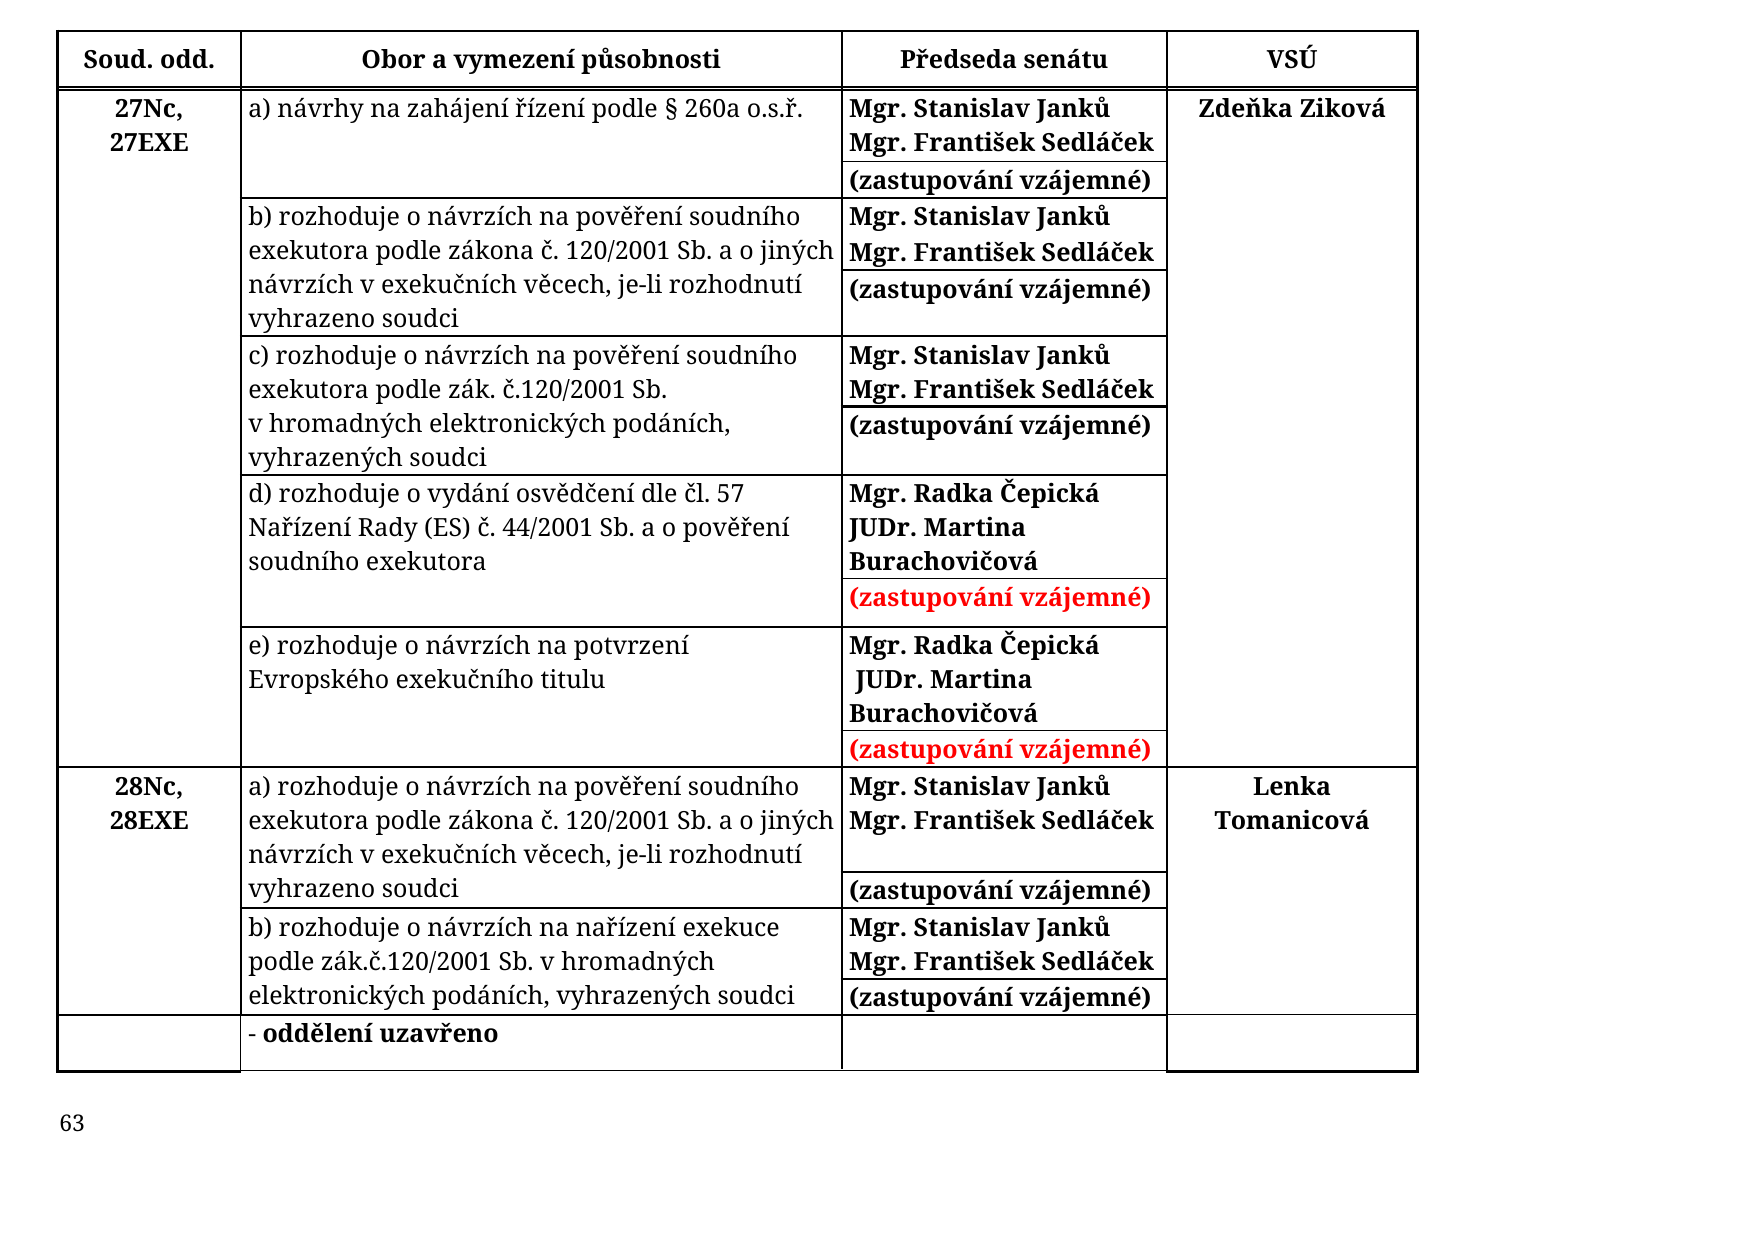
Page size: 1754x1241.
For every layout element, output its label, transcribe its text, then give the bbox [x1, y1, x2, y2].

table_cell Mgr. Stanislav Janků [843, 199, 1166, 233]
table_cell Mgr. Radka Čepická JUDr. Martina Burachovičová [843, 628, 1166, 730]
table_cell a) rozhoduje o návrzích na pověření soudního exekutora podle zákona č. 120/2001 Sb. a o jiných návrzích v exekučních věcech, je-li rozhodnutí vyhrazeno soudci [242, 768, 841, 907]
table_header Soud. odd. [59, 32, 240, 86]
table_cell b) rozhoduje o návrzích na pověření soudního exekutora podle zákona č. 120/2001 Sb. a o jiných návrzích v exekučních věcech, je-li rozhodnutí vyhrazeno soudci [242, 199, 841, 335]
table_header Obor a vymezení působnosti [242, 32, 841, 86]
table_cell Zdeňka Ziková [1168, 91, 1416, 766]
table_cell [59, 1016, 240, 1070]
table_cell (zastupování vzájemné) [843, 271, 1166, 335]
table_cell Mgr. Stanislav Janků Mgr. František Sedláček [843, 91, 1166, 161]
table_cell - oddělení uzavřeno [241, 1016, 842, 1070]
table_cell e) rozhoduje o návrzích na potvrzení Evropského exekučního titulu [242, 628, 841, 766]
table_cell Mgr. Stanislav Janků Mgr. František Sedláček [843, 768, 1166, 871]
table_cell (zastupování vzájemné) [843, 731, 1166, 766]
table_cell Mgr. Radka Čepická JUDr. Martina Burachovičová [843, 476, 1166, 578]
table_cell Mgr. František Sedláček [843, 233, 1166, 269]
table_cell d) rozhoduje o vydání osvědčení dle čl. 57 Nařízení Rady (ES) č. 44/2001 Sb. a o pověření soudního exekutora [242, 476, 841, 626]
table_cell 28Nc, 28EXE [59, 768, 240, 1014]
table_cell (zastupování vzájemné) [843, 873, 1166, 907]
table_cell (zastupování vzájemné) [843, 162, 1166, 197]
table_cell Lenka Tomanicová [1168, 768, 1416, 1014]
table_cell [1168, 1015, 1416, 1070]
table_cell a) návrhy na zahájení řízení podle § 260a o.s.ř. [242, 91, 841, 197]
table_header Předseda senátu [843, 32, 1166, 86]
table_header VSÚ [1168, 32, 1416, 86]
table_cell (zastupování vzájemné) [843, 408, 1166, 473]
table_cell Mgr. Stanislav Janků Mgr. František Sedláček [843, 337, 1166, 405]
table_cell c) rozhoduje o návrzích na pověření soudního exekutora podle zák. č.120/2001 Sb. v hromadných elektronických podáních, vyhrazených soudci [242, 337, 841, 473]
table_cell 27Nc, 27EXE [59, 91, 240, 766]
table_cell (zastupování vzájemné) [843, 980, 1166, 1014]
table_cell b) rozhoduje o návrzích na nařízení exekuce podle zák.č.120/2001 Sb. v hromadných elektronických podáních, vyhrazených soudci [242, 909, 841, 1014]
table_cell [842, 1016, 1166, 1070]
table_cell (zastupování vzájemné) [843, 579, 1166, 626]
table_cell Mgr. Stanislav Janků Mgr. František Sedláček [843, 909, 1166, 977]
